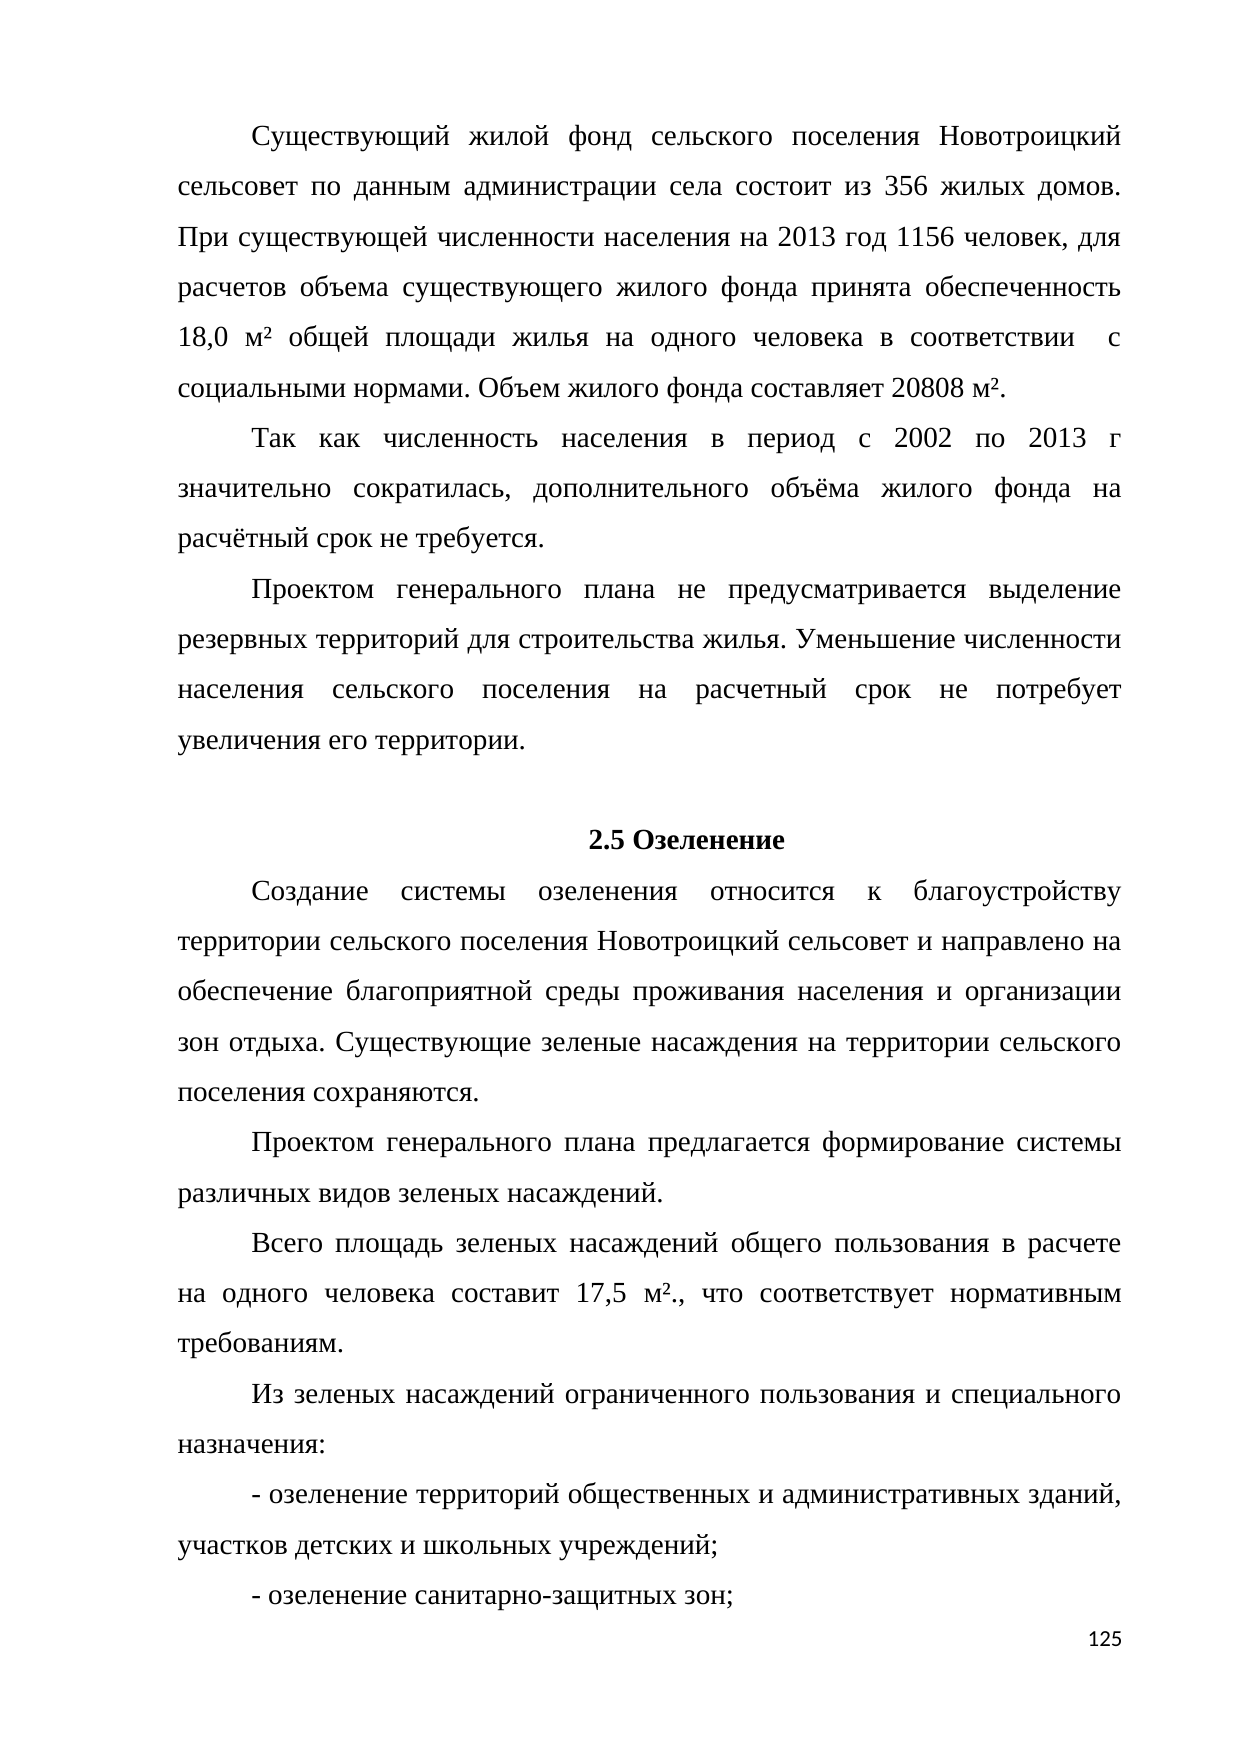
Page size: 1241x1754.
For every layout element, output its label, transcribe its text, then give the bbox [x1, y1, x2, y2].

text Проектом генерального плана предлагается формирование системы различных видов зеленых насаждений. [177, 1124, 1122, 1208]
text - озеленение санитарно-защитных зон; [177, 1577, 1122, 1611]
text Существующий жилой фонд сельского поселения Новотроицкий сельсовет по данным администрации села состоит из 356 жилых домов. При существующей численности населения на 2013 год 1156 человек, для расчетов объема существующего жилого фонда принята обеспеченность 18,0 м² общей площади жилья на одного человека в соответствии с социальными нормами. Объем жилого фонда составляет 20808 м². [177, 118, 1122, 403]
text Так как численность населения в период с 2002 по 2013 г значительно сократилась, дополнительного объёма жилого фонда на расчётный срок не требуется. [177, 420, 1122, 554]
text Из зеленых насаждений ограниченного пользования и специального назначения: [177, 1376, 1122, 1460]
text Создание системы озеленения относится к благоустройству территории сельского поселения Новотроицкий сельсовет и направлено на обеспечение благоприятной среды проживания населения и организации зон отдыха. Существующие зеленые насаждения на территории сельского поселения сохраняются. [177, 873, 1122, 1108]
text - озеленение территорий общественных и административных зданий, участков детских и школьных учреждений; [177, 1477, 1122, 1560]
subtitle 2.5 Озеленение [177, 822, 1122, 856]
text Проектом генерального плана не предусматривается выделение резервных территорий для строительства жилья. Уменьшение численности населения сельского поселения на расчетный срок не потребует увеличения его территории. [177, 571, 1122, 755]
text Всего площадь зеленых насаждений общего пользования в расчете на одного человека составит 17,5 м²., что соответствует нормативным требованиям. [177, 1225, 1122, 1359]
